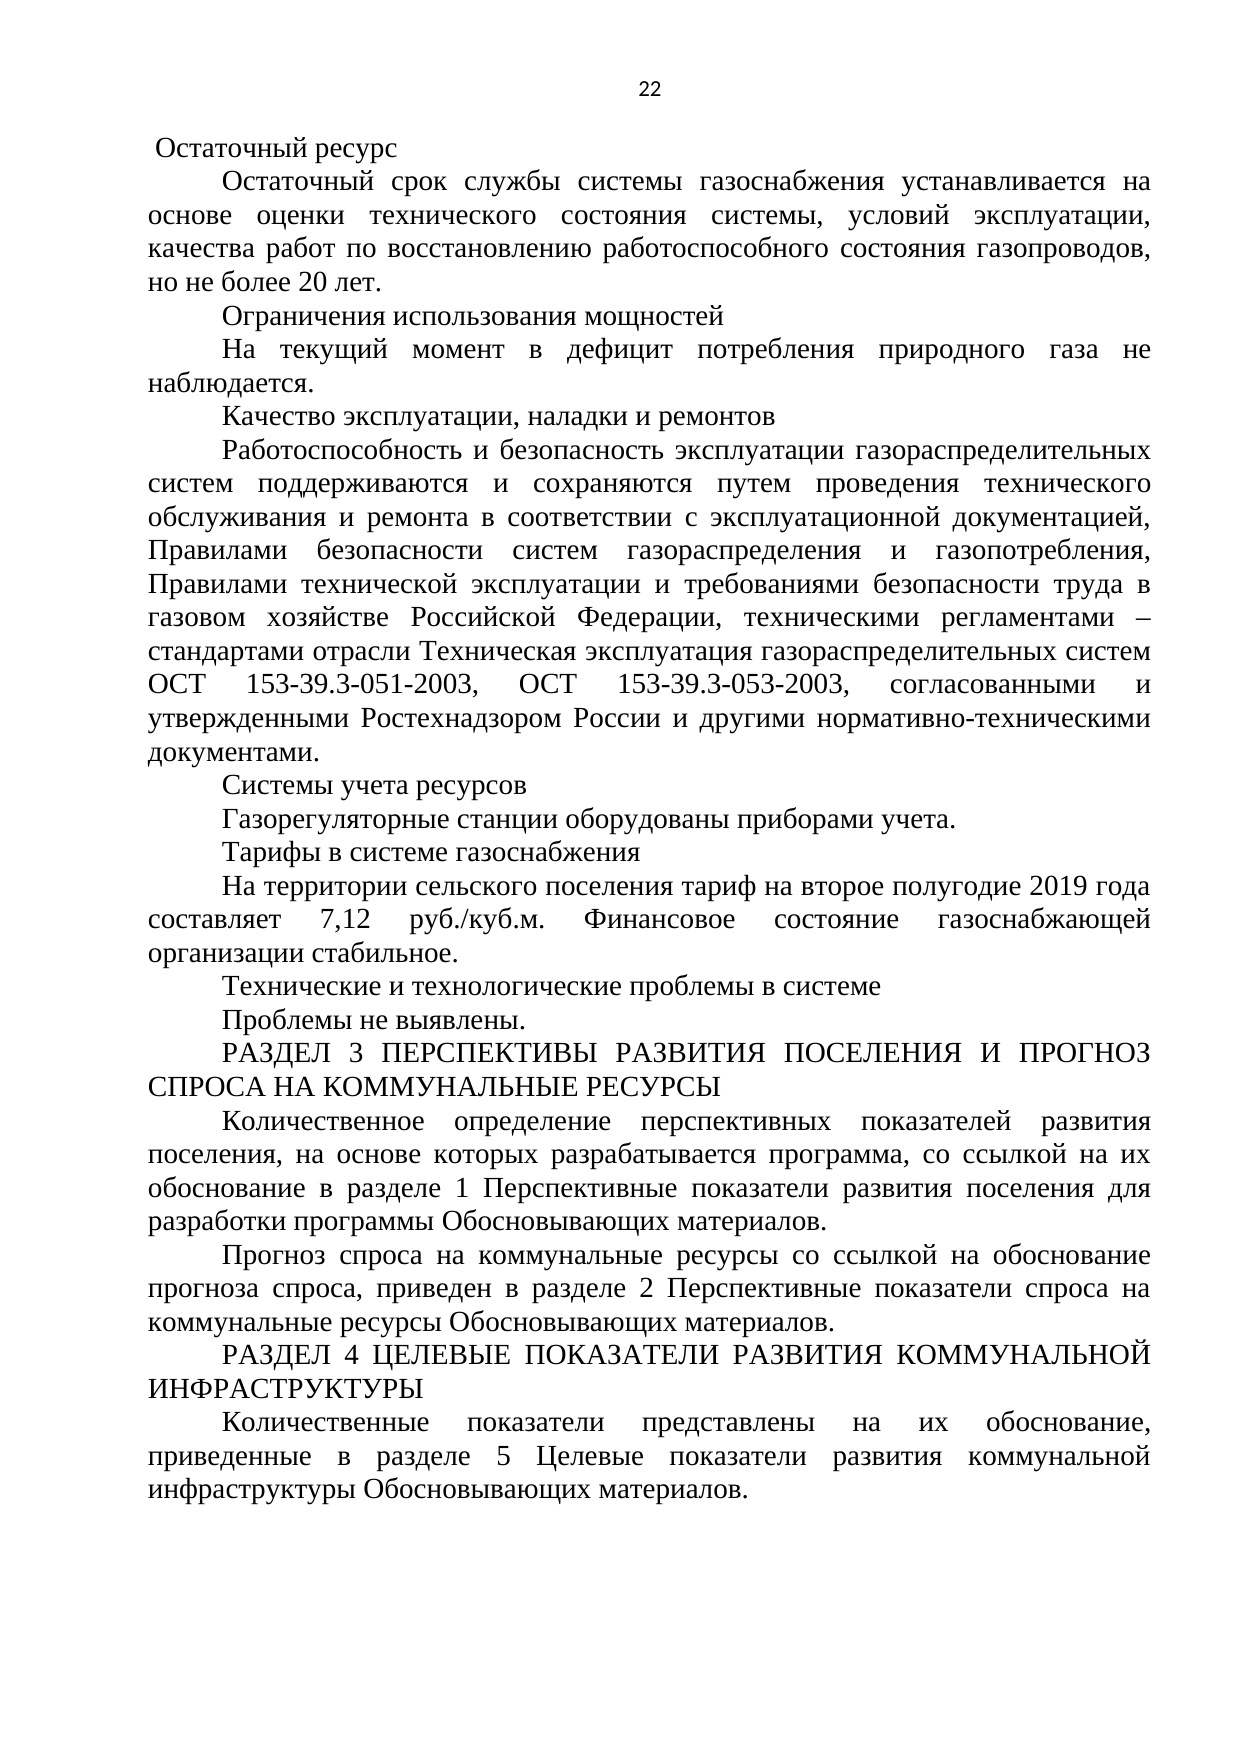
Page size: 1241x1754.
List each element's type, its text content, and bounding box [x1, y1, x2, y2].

text Количественные показатели представлены на их обоснование, приведенные в разделе 5 Целевые показатели развития коммунальной инфраструктуры Обосновывающих материалов. [148, 1404, 1152, 1505]
text Газорегуляторные станции оборудованы приборами учета. [148, 801, 1152, 834]
text Остаточный срок службы системы газоснабжения устанавливается на основе оценки технического состояния системы, условий эксплуатации, качества работ по восстановлению работоспособного состояния газопроводов, но не более 20 лет. [148, 163, 1152, 298]
text Системы учета ресурсов [148, 767, 1152, 801]
text Проблемы не выявлены. [148, 1002, 1152, 1036]
text Качество эксплуатации, наладки и ремонтов [148, 398, 1152, 432]
text Количественное определение перспективных показателей развития поселения, на основе которых разрабатывается программа, со ссылкой на их обоснование в разделе 1 Перспективные показатели развития поселения для разработки программы Обосновывающих материалов. [148, 1103, 1152, 1237]
text РАЗДЕЛ 4 ЦЕЛЕВЫЕ ПОКАЗАТЕЛИ РАЗВИТИЯ КОММУНАЛЬНОЙ ИНФРАСТРУКТУРЫ [148, 1337, 1152, 1404]
text Тарифы в системе газоснабжения [148, 834, 1152, 868]
text На текущий момент в дефицит потребления природного газа не наблюдается. [148, 331, 1152, 398]
text РАЗДЕЛ 3 ПЕРСПЕКТИВЫ РАЗВИТИЯ ПОСЕЛЕНИЯ И ПРОГНОЗ СПРОСА НА КОММУНАЛЬНЫЕ РЕСУРСЫ [148, 1036, 1152, 1103]
text Работоспособность и безопасность эксплуатации газораспределительных систем поддерживаются и сохраняются путем проведения технического обслуживания и ремонта в соответствии с эксплуатационной документацией, Правилами безопасности систем газораспределения и газопотребления, Правилами технической эксплуатации и требованиями безопасности труда в газовом хозяйстве Российской Федерации, техническими регламентами – стандартами отрасли Техническая эксплуатация газораспределительных систем ОСТ 153-39.3-051-2003, ОСТ 153-39.3-053-2003, согласованными и утвержденными Ростехнадзором России и другими нормативно-техническими документами. [148, 432, 1152, 767]
text Ограничения использования мощностей [148, 298, 1152, 331]
text На территории сельского поселения тариф на второе полугодие 2019 года составляет 7,12 руб./куб.м. Финансовое состояние газоснабжающей организации стабильное. [148, 868, 1152, 968]
text Технические и технологические проблемы в системе [148, 968, 1152, 1002]
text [148, 130, 1152, 163]
text Прогноз спроса на коммунальные ресурсы со ссылкой на обоснование прогноза спроса, приведен в разделе 2 Перспективные показатели спроса на коммунальные ресурсы Обосновывающих материалов. [148, 1237, 1152, 1337]
